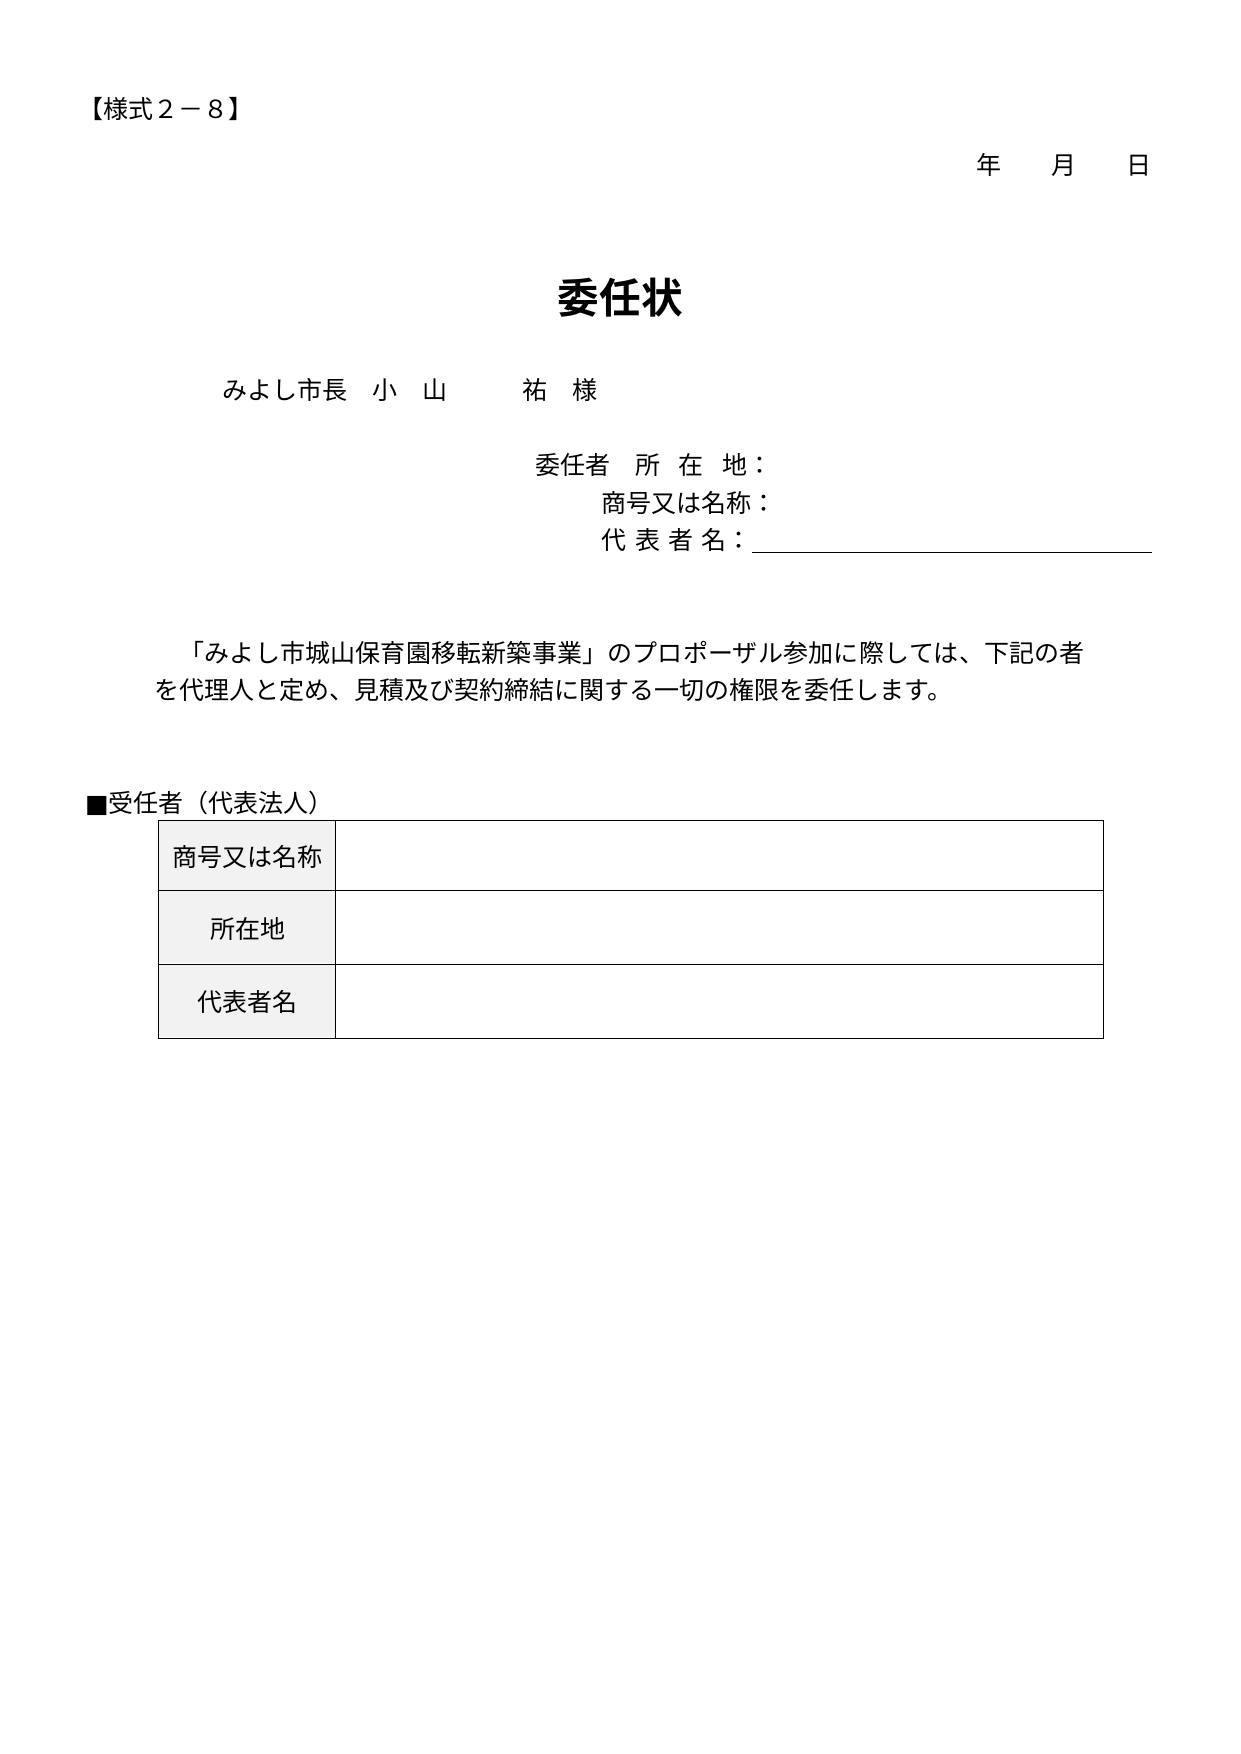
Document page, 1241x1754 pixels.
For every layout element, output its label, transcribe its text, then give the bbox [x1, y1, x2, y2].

table_cell [336, 965, 1103, 1037]
table_cell 所在地 [159, 891, 335, 963]
table_cell [336, 891, 1103, 963]
table_cell 代表者名 [159, 965, 335, 1037]
text 委任者 所在地： [510, 445, 1152, 482]
text 年 月 日 [89, 145, 1152, 182]
table_header 商号又は名称 [159, 821, 335, 890]
text 代表者名： [602, 520, 1152, 557]
text 【様式２－８】 [78, 89, 1152, 126]
table_header [336, 821, 1103, 890]
text みよし市長 小 山 祐 様 [122, 370, 1152, 407]
text 「みよし市城山保育園移転新築事業」のプロポーザル参加に際しては、下記の者を代理人と定め、見積及び契約締結に関する一切の権限を委任します。 [154, 632, 1086, 707]
text 委任状 [89, 257, 1152, 332]
text 商号又は名称： [602, 482, 1152, 520]
text ■受任者（代表法人） [85, 782, 1152, 820]
